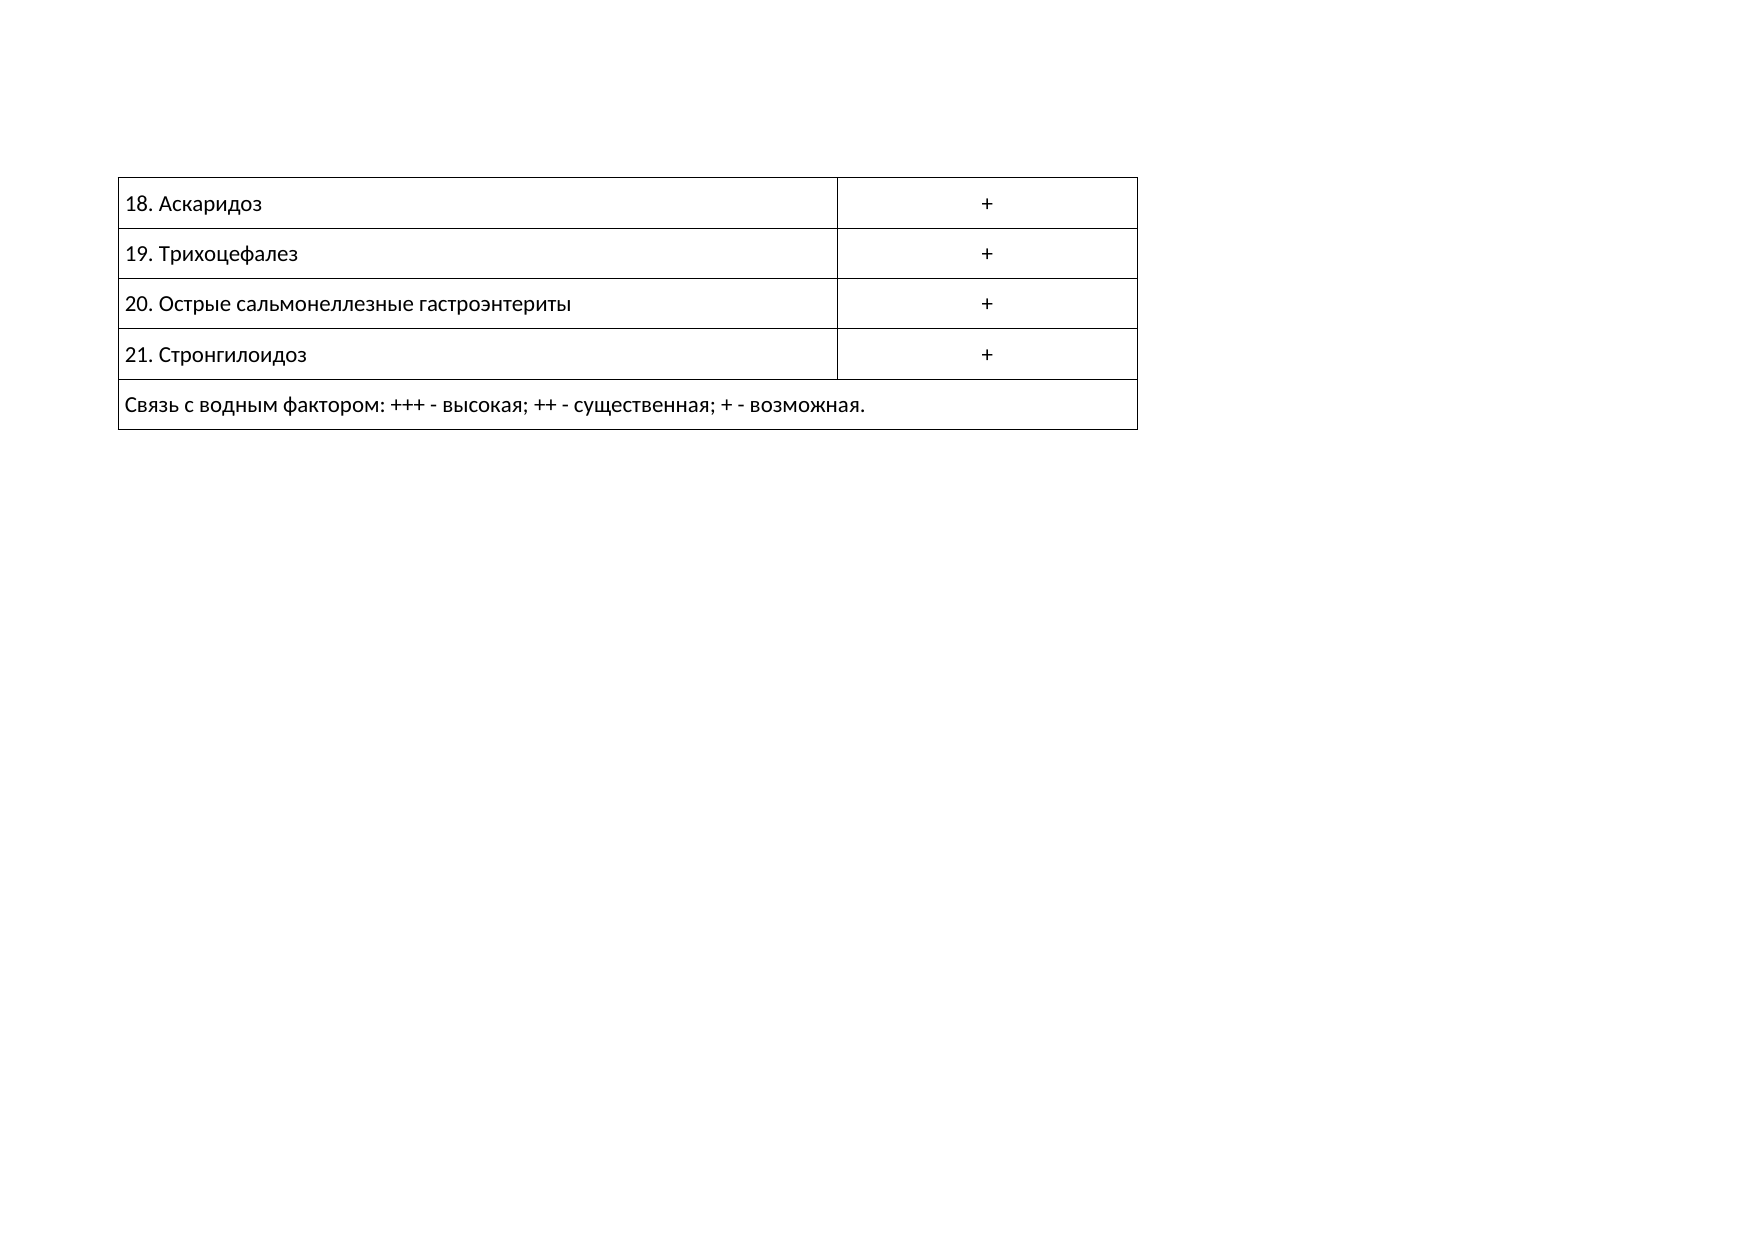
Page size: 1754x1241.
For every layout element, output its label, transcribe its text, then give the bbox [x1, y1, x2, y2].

table_cell 19. Трихоцефалез [119, 229, 837, 278]
table_cell + [838, 229, 1137, 278]
table_cell + [838, 178, 1137, 227]
table_cell 18. Аскаридоз [119, 178, 837, 227]
table_cell + [838, 279, 1137, 328]
table_cell 20. Острые сальмонеллезные гастроэнтериты [119, 279, 837, 328]
table_cell 21. Стронгилоидоз [119, 329, 837, 378]
table_cell + [838, 329, 1137, 378]
table_cell Связь с водным фактором: +++ - высокая; ++ - существенная; + - возможная. [119, 380, 1137, 429]
